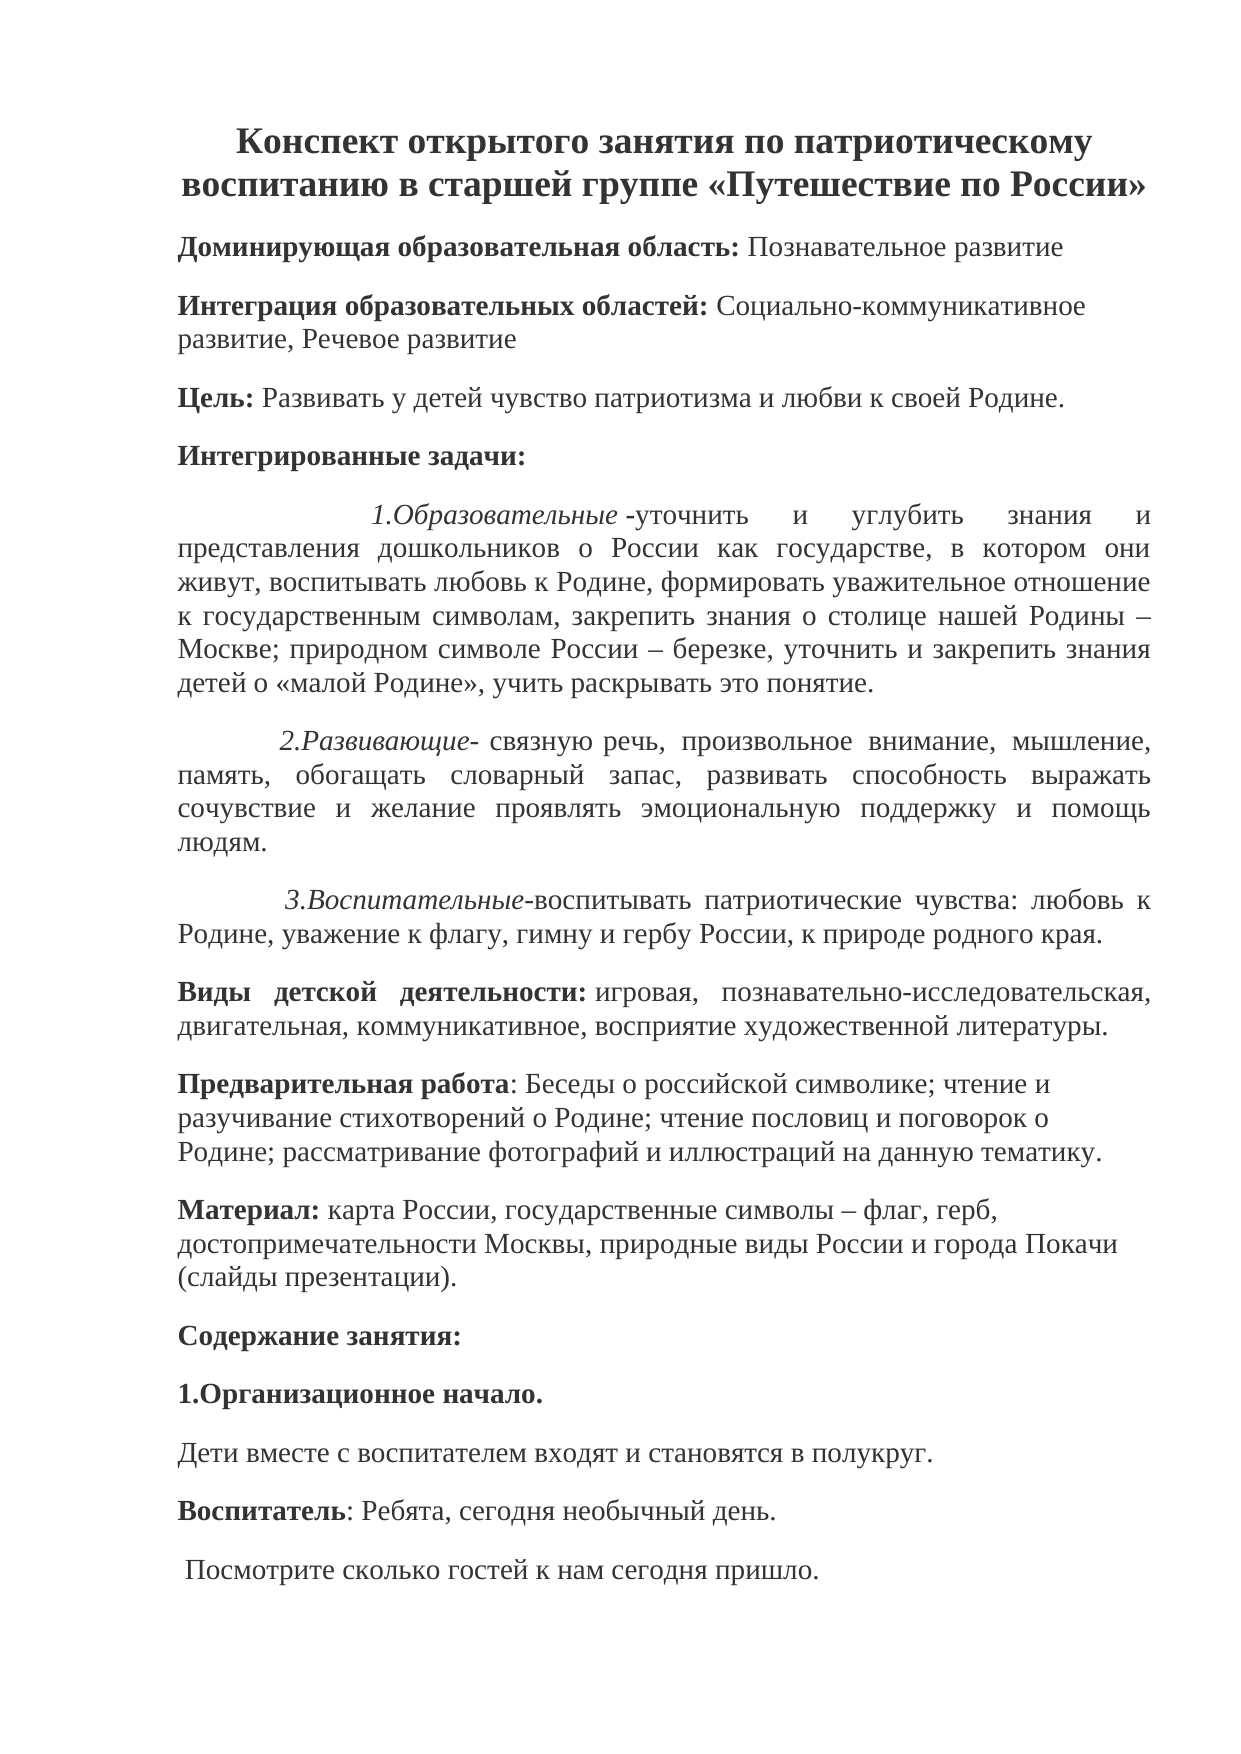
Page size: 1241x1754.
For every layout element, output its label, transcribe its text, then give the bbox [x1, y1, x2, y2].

text Посмотрите сколько гостей к нам сегодня пришло. [177, 1552, 1152, 1586]
text Цель: Развивать у детей чувство патриотизма и любви к своей Родине. [177, 380, 1152, 413]
text Интегрированные задачи: [177, 438, 1152, 472]
text Предварительная работа: Беседы о российской символике; чтение и разучивание стихотворений о Родине; чтение пословиц и поговорок о Родине; рассматривание фотографий и иллюстраций на данную тематику. [177, 1067, 1152, 1167]
text 2.Развивающие- связную речь, произвольное внимание, мышление, память, обогащать словарный запас, развивать способность выражать сочувствие и желание проявлять эмоциональную поддержку и помощь людям. [177, 723, 1152, 857]
text Виды детской деятельности: игровая, познавательно-исследовательская, двигательная, коммуникативное, восприятие художественной литературы. [177, 974, 1152, 1042]
text Воспитатель: Ребята, сегодня необычный день. [177, 1493, 1152, 1527]
text 1.Организационное начало. [177, 1376, 1152, 1410]
text 3.Воспитательные-воспитывать патриотические чувства: любовь к Родине, уважение к флагу, гимну и гербу России, к природе родного края. [177, 882, 1152, 949]
text Материал: карта России, государственные символы – флаг, герб, достопримечательности Москвы, природные виды России и города Покачи (слайды презентации). [177, 1192, 1152, 1293]
text Содержание занятия: [177, 1318, 1152, 1351]
text Доминирующая образовательная область: Познавательное развитие [177, 229, 1152, 263]
text Интеграция образовательных областей: Социально-коммуникативное развитие, Речевое развитие [177, 288, 1152, 355]
text 1.Образовательные -уточнить и углубить знания и представления дошкольников о России как государстве, в котором они живут, воспитывать любовь к Родине, формировать уважительное отношение к государственным символам, закрепить знания о столице нашей Родины – Москве; природном символе России – березке, уточнить и закрепить знания детей о «малой Родине», учить раскрывать это понятие. [177, 497, 1152, 698]
text Конспект открытого занятия по патриотическому воспитанию в старшей группе «Путешествие по России» [177, 118, 1152, 204]
text Дети вместе с воспитателем входят и становятся в полукруг. [177, 1435, 1152, 1468]
